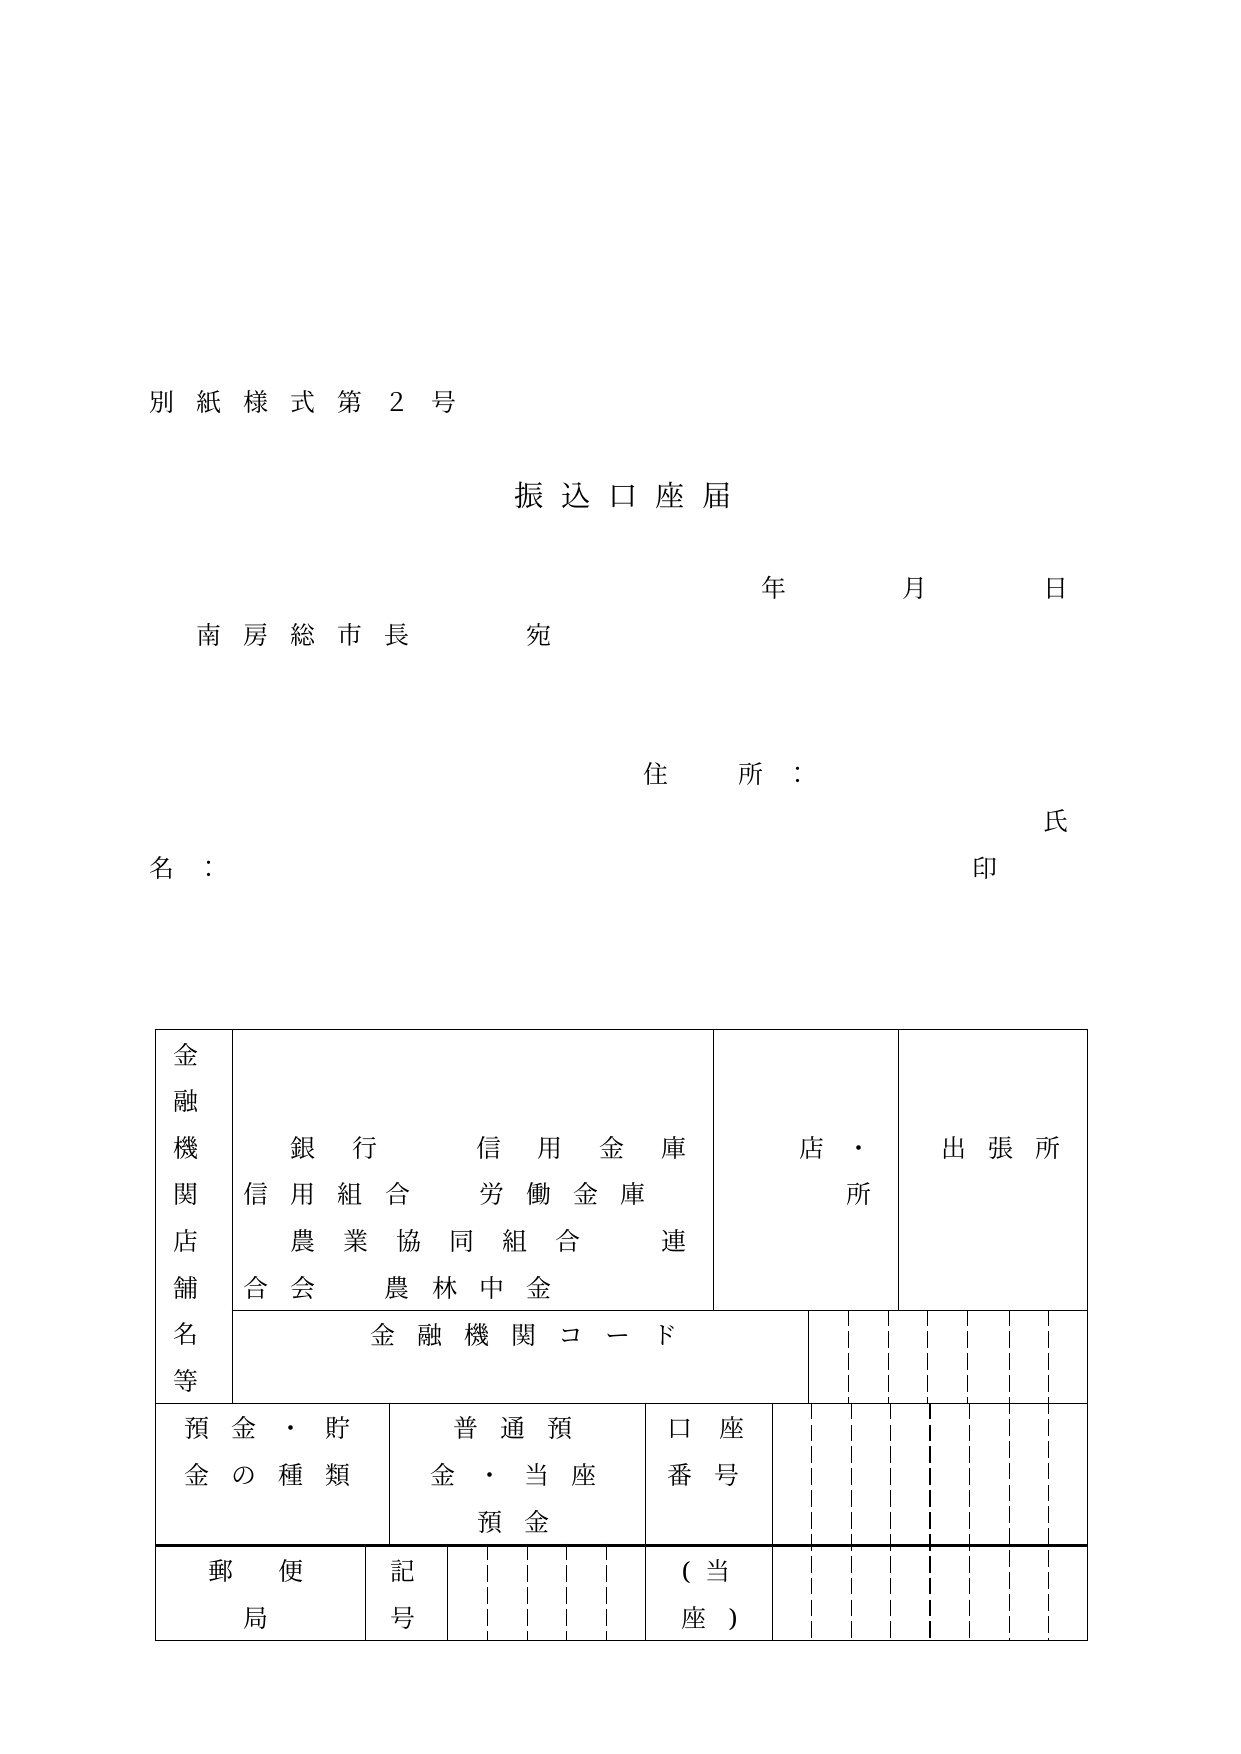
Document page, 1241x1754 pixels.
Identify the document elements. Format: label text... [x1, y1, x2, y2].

table_cell 金融機関コード [233, 1311, 808, 1403]
table_cell 普通預金・当座預金 [390, 1404, 645, 1543]
table_cell [888, 1311, 928, 1403]
table_cell [606, 1547, 645, 1640]
text 別紙様式第２号 [149, 377, 1091, 424]
table_cell [1009, 1311, 1049, 1403]
table_header 出張所 [899, 1030, 1087, 1309]
table_cell [809, 1311, 848, 1403]
table_cell [848, 1311, 888, 1403]
table_header 金融 機関 店舗 名等 [156, 1030, 232, 1403]
table_cell [930, 1404, 969, 1543]
table_cell [567, 1547, 606, 1640]
table_cell [773, 1547, 812, 1640]
table_cell 預金・貯金の種類 [156, 1404, 389, 1543]
table_cell [970, 1547, 1009, 1640]
table_cell 郵 便 局 [156, 1547, 365, 1640]
text 南房総市長 宛 [149, 610, 1091, 657]
table_cell [928, 1311, 968, 1403]
table_cell [970, 1404, 1009, 1543]
table_cell [1049, 1547, 1087, 1640]
table_cell [890, 1547, 930, 1640]
table_cell 記号 [366, 1547, 447, 1640]
table_cell [930, 1547, 969, 1640]
text 住 所： [149, 750, 1091, 796]
table_header 銀行 信用金庫 信用組合 労働金庫 農業協同組合 連合会 農林中金 [233, 1030, 713, 1309]
table_cell [851, 1547, 890, 1640]
table_cell [448, 1547, 487, 1640]
table_cell [527, 1547, 567, 1640]
table_header 店・所 [714, 1030, 898, 1309]
table_cell [1009, 1404, 1049, 1543]
table_cell [812, 1547, 851, 1640]
table_cell [1049, 1311, 1087, 1403]
table_cell [1049, 1404, 1087, 1543]
table_cell [773, 1404, 812, 1543]
table_cell [1009, 1547, 1049, 1640]
table_cell [968, 1311, 1009, 1403]
text 年 月 日 [171, 563, 1091, 610]
text 氏 名： 印 [149, 796, 1091, 889]
text 振込口座届 [171, 470, 1091, 517]
table_cell [488, 1547, 527, 1640]
table_cell [812, 1404, 851, 1543]
table_cell (当座) 番号 [646, 1547, 772, 1640]
table_cell [890, 1404, 930, 1543]
table_cell 口座番号 [646, 1404, 772, 1543]
table_cell [851, 1404, 890, 1543]
